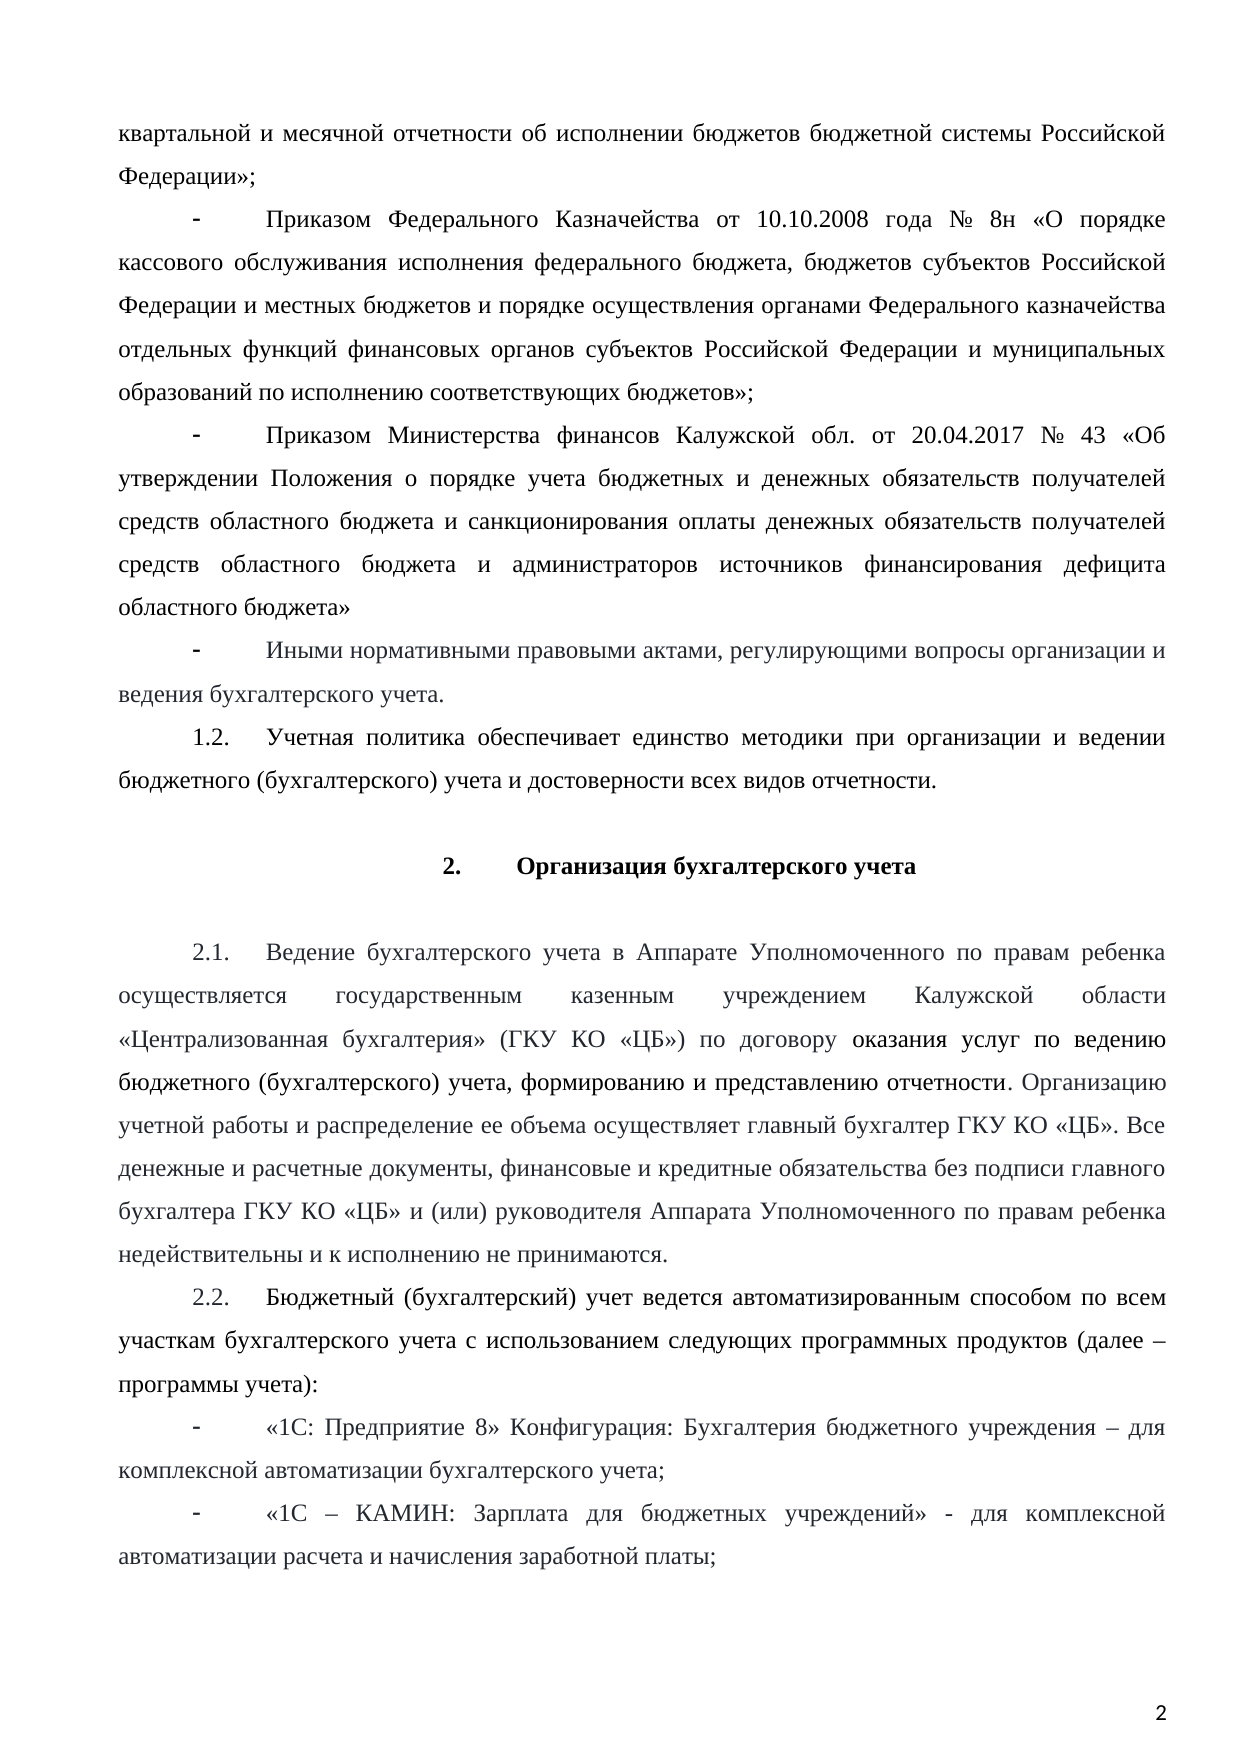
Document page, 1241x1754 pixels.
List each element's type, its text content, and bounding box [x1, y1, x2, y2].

list Приказом Федерального Казначейства от 10.10.2008 года № 8н «О порядке кассового обслуживания исполнения федерального бюджета, бюджетов субъектов Российской Федерации и местных бюджетов и порядке осуществления органами Федерального казначейства отдельных функций финансовых органов субъектов Российской Федерации и муниципальных образований по исполнению соответствующих бюджетов»; [118, 204, 1167, 406]
list Ведение бухгалтерского учета в Аппарате Уполномоченного по правам ребенка осуществляется государственным казенным учреждением Калужской области «Централизованная бухгалтерия» (ГКУ КО «ЦБ») по договору оказания услуг по ведению бюджетного (бухгалтерского) учета, формированию и представлению отчетности. Организацию учетной работы и распределение ее объема осуществляет главный бухгалтер ГКУ КО «ЦБ». Все денежные и расчетные документы, финансовые и кредитные обязательства без подписи главного бухгалтера ГКУ КО «ЦБ» и (или) руководителя Аппарата Уполномоченного по правам ребенка недействительны и к исполнению не принимаются. [118, 937, 1167, 1268]
list Учетная политика обеспечивает единство методики при организации и ведении бюджетного (бухгалтерского) учета и достоверности всех видов отчетности. [118, 722, 1167, 794]
list Иными нормативными правовыми актами, регулирующими вопросы организации и ведения бухгалтерского учета. [118, 636, 1167, 707]
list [118, 118, 1167, 190]
list «1С: Предприятие 8» Конфигурация: Бухгалтерия бюджетного учреждения – для комплексной автоматизации бухгалтерского учета; [118, 1412, 1167, 1484]
list Приказом Министерства финансов Калужской обл. от 20.04.2017 № 43 «Об утверждении Положения о порядке учета бюджетных и денежных обязательств получателей средств областного бюджета и санкционирования оплаты денежных обязательств получателей средств областного бюджета и администраторов источников финансирования дефицита областного бюджета» [118, 420, 1167, 621]
list «1С – КАМИН: Зарплата для бюджетных учреждений» - для комплексной автоматизации расчета и начисления заработной платы; [118, 1498, 1167, 1570]
list Бюджетный (бухгалтерский) учет ведется автоматизированным способом по всем участкам бухгалтерского учета с использованием следующих программных продуктов (далее – программы учета): [118, 1282, 1167, 1397]
list Организация бухгалтерского учета [118, 851, 1167, 880]
